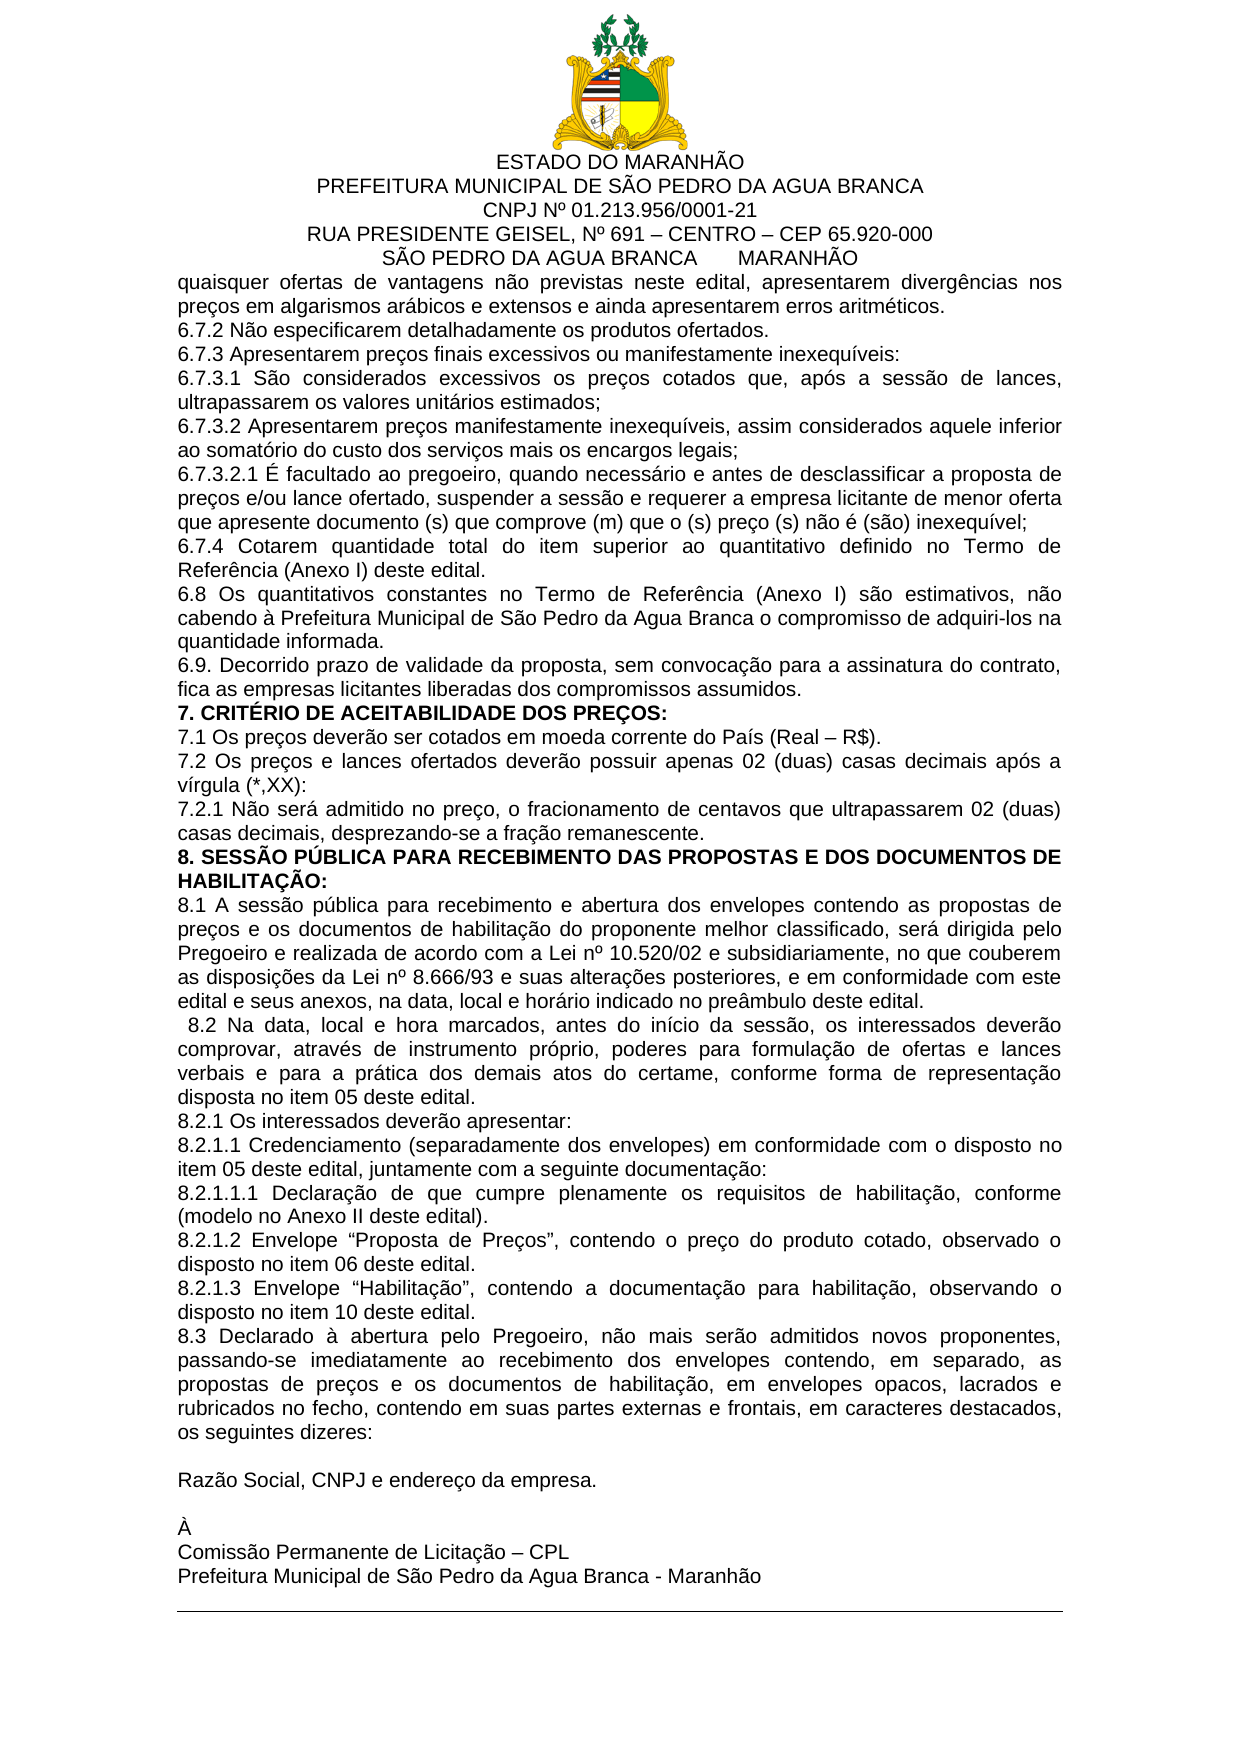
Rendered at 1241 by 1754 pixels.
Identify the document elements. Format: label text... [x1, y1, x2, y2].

text 8. SESSÃO PÚBLICA PARA RECEBIMENTO DAS PROPOSTAS E DOS DOCUMENTOS DE HABILITAÇÃO: [177, 845, 1063, 893]
text 7.1 Os preços deverão ser cotados em moeda corrente do País (Real – R$). [177, 725, 1063, 749]
text 6.7.3 Apresentarem preços finais excessivos ou manifestamente inexequíveis: [177, 342, 1063, 366]
text 7.2 Os preços e lances ofertados deverão possuir apenas 02 (duas) casas decimais após a vírgula (*,XX): [177, 749, 1063, 797]
text 6.7.3.2.1 É facultado ao pregoeiro, quando necessário e antes de desclassificar a proposta de preços e/ou lance ofertado, suspender a sessão e requerer a empresa licitante de menor oferta que apresente documento (s) que comprove (m) que o (s) preço (s) não é (são) inexequível; [177, 462, 1063, 533]
text 6.7.2 Não especificarem detalhadamente os produtos ofertados. [177, 318, 1063, 342]
text 6.7.3.2 Apresentarem preços manifestamente inexequíveis, assim considerados aquele inferior ao somatório do custo dos serviços mais os encargos legais; [177, 414, 1063, 462]
text 6.7.3.1 São considerados excessivos os preços cotados que, após a sessão de lances, ultrapassarem os valores unitários estimados; [177, 366, 1063, 414]
text À [177, 1516, 1063, 1540]
text Prefeitura Municipal de São Pedro da Agua Branca - Maranhão [177, 1564, 1063, 1588]
text 8.2.1 Os interessados deverão apresentar: [177, 1108, 1063, 1132]
text Razão Social, CNPJ e endereço da empresa. [177, 1468, 1063, 1492]
text 6.7.4 Cotarem quantidade total do item superior ao quantitativo definido no Termo de Referência (Anexo I) deste edital. [177, 533, 1063, 581]
text 7.2.1 Não será admitido no preço, o fracionamento de centavos que ultrapassarem 02 (duas) casas decimais, desprezando-se a fração remanescente. [177, 797, 1063, 845]
text 8.2.1.1 Credenciamento (separadamente dos envelopes) em conformidade com o disposto no item 05 deste edital, juntamente com a seguinte documentação: [177, 1132, 1063, 1180]
text 8.2 Na data, local e hora marcados, antes do início da sessão, os interessados deverão comprovar, através de instrumento próprio, poderes para formulação de ofertas e lances verbais e para a prática dos demais atos do certame, conforme forma de representação disposta no item 05 deste edital. [177, 1013, 1063, 1108]
text 8.3 Declarado à abertura pelo Pregoeiro, não mais serão admitidos novos proponentes, passando-se imediatamente ao recebimento dos envelopes contendo, em separado, as propostas de preços e os documentos de habilitação, em envelopes opacos, lacrados e rubricados no fecho, contendo em suas partes externas e frontais, em caracteres destacados, os seguintes dizeres: [177, 1324, 1063, 1444]
text 8.2.1.1.1 Declaração de que cumpre plenamente os requisitos de habilitação, conforme (modelo no Anexo II deste edital). [177, 1180, 1063, 1228]
text 8.1 A sessão pública para recebimento e abertura dos envelopes contendo as propostas de preços e os documentos de habilitação do proponente melhor classificado, será dirigida pelo Pregoeiro e realizada de acordo com a Lei nº 10.520/02 e subsidiariamente, no que couberem as disposições da Lei nº 8.666/93 e suas alterações posteriores, e em conformidade com este edital e seus anexos, na data, local e horário indicado no preâmbulo deste edital. [177, 893, 1063, 1013]
text 8.2.1.2 Envelope “Proposta de Preços”, contendo o preço do produto cotado, observado o disposto no item 06 deste edital. [177, 1228, 1063, 1276]
text 6.9. Decorrido prazo de validade da proposta, sem convocação para a assinatura do contrato, fica as empresas licitantes liberadas dos compromissos assumidos. [177, 653, 1063, 701]
text 7. CRITÉRIO DE ACEITABILIDADE DOS PREÇOS: [177, 701, 1063, 725]
picture [552, 14, 688, 151]
text 8.2.1.3 Envelope “Habilitação”, contendo a documentação para habilitação, observando o disposto no item 10 deste edital. [177, 1276, 1063, 1324]
text 6.8 Os quantitativos constantes no Termo de Referência (Anexo I) são estimativos, não cabendo à Prefeitura Municipal de São Pedro da Agua Branca o compromisso de adquiri-los na quantidade informada. [177, 581, 1063, 653]
text Comissão Permanente de Licitação – CPL [177, 1540, 1063, 1564]
